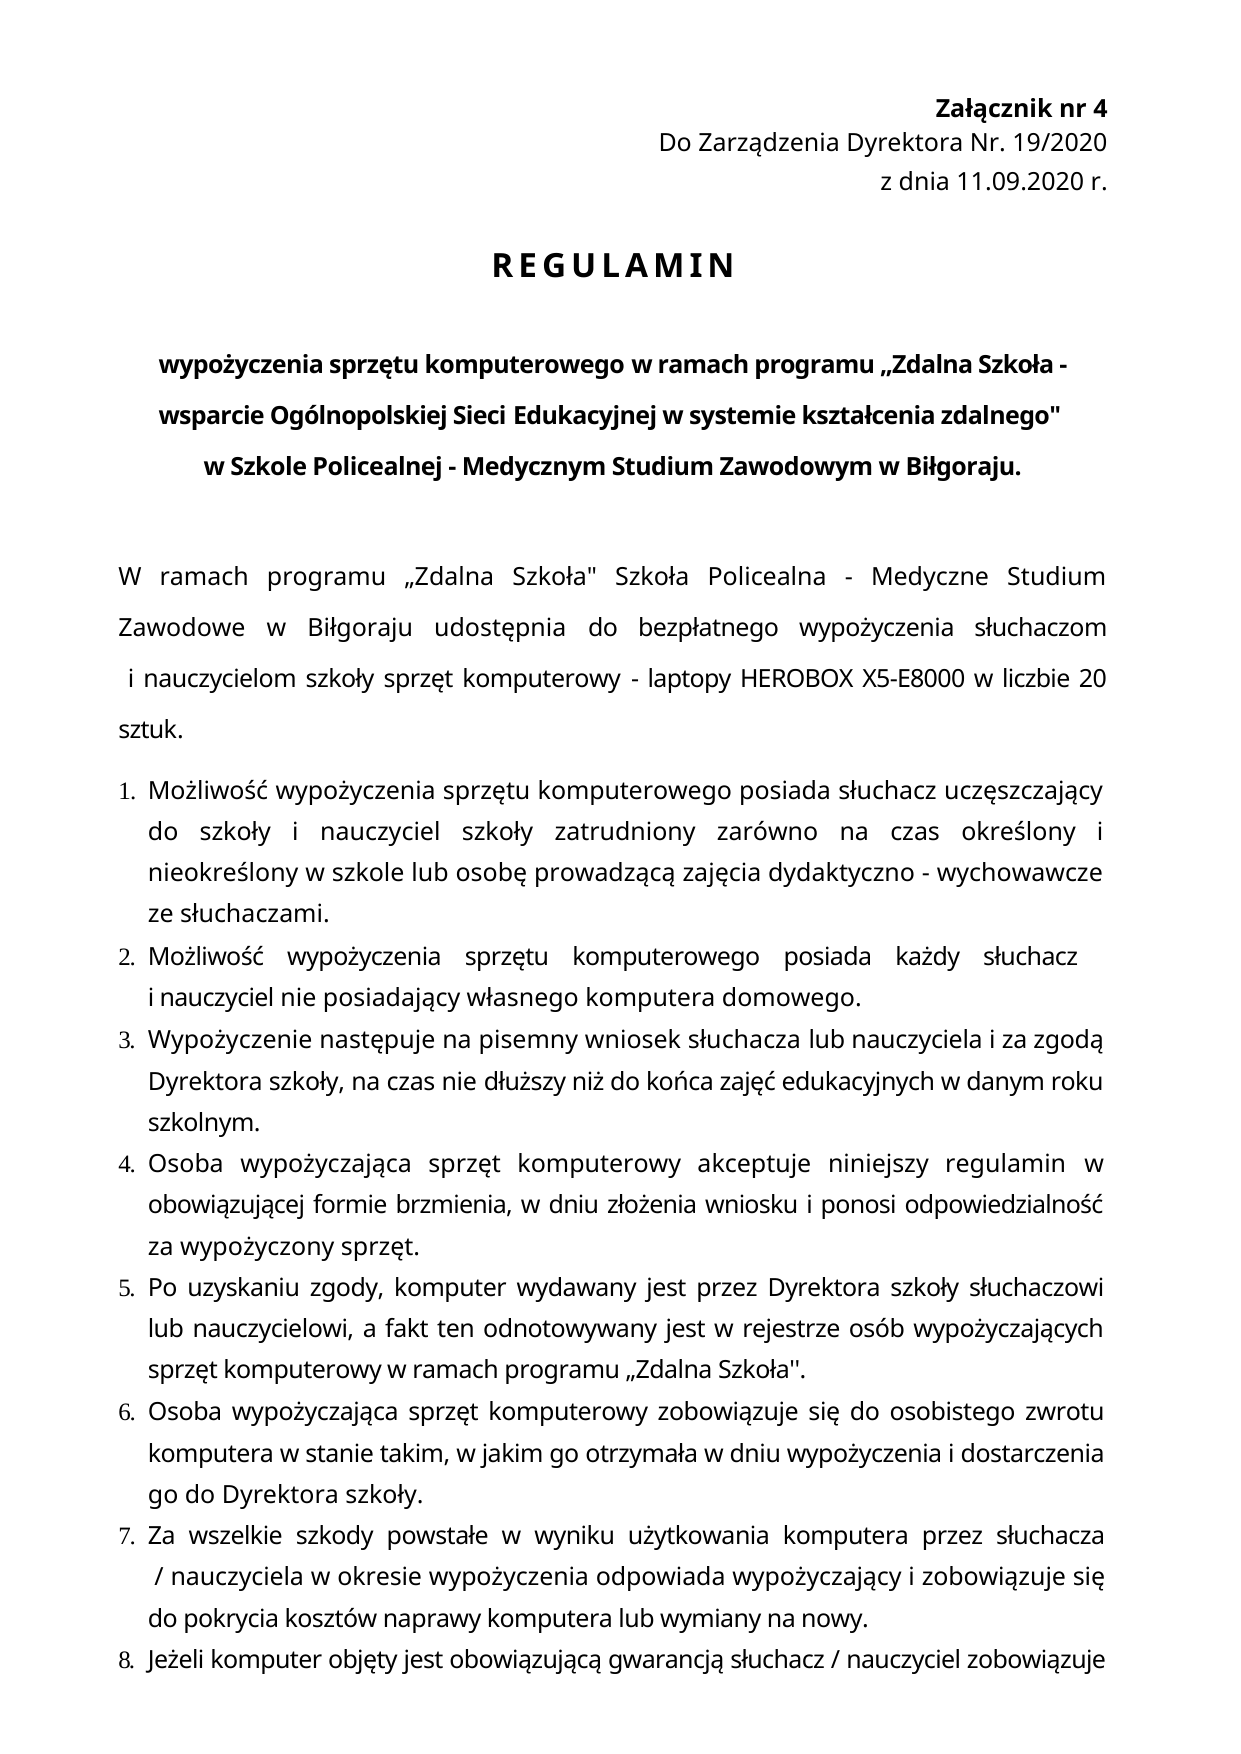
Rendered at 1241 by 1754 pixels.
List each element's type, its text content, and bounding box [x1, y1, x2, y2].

text wypożyczenia sprzętu komputerowego w ramach programu „Zdalna Szkoła - wsparcie Ogólnopolskiej Sieci Edukacyjnej w systemie kształcenia zdalnego" w Szkole Policealnej - Medycznym Studium Zawodowym w Biłgoraju. [118, 346, 1107, 483]
list Osoba wypożyczająca sprzęt komputerowy zobowiązuje się do osobistego zwrotu komputera w stanie takim, w jakim go otrzymała w dniu wypożyczenia i dostarczenia go do Dyrektora szkoły. [118, 1388, 1105, 1512]
text W ramach programu „Zdalna Szkoła" Szkoła Policealna - Medyczne Studium Zawodowe w Biłgoraju udostępnia do bezpłatnego wypożyczenia słuchaczom i nauczycielom szkoły sprzęt komputerowy - laptopy HEROBOX X5-E8000 w liczbie 20 sztuk. [118, 559, 1107, 746]
text Załącznik nr 4 [118, 91, 1107, 124]
list Możliwość wypożyczenia sprzętu komputerowego posiada każdy słuchacz i nauczyciel nie posiadający własnego komputera domowego. [118, 933, 1102, 1015]
list Za wszelkie szkody powstałe w wyniku użytkowania komputera przez słuchacza / nauczyciela w okresie wypożyczenia odpowiada wypożyczający i zobowiązuje się do pokrycia kosztów naprawy komputera lub wymiany na nowy. [118, 1512, 1106, 1635]
list Możliwość wypożyczenia sprzętu komputerowego posiada słuchacz uczęszczający do szkoły i nauczyciel szkoły zatrudniony zarówno na czas określony i nieokreślony w szkole lub osobę prowadzącą zajęcia dydaktyczno - wychowawcze ze słuchaczami. [118, 766, 1104, 931]
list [118, 1635, 1107, 1677]
list Po uzyskaniu zgody, komputer wydawany jest przez Dyrektora szkoły słuchaczowi lub nauczycielowi, a fakt ten odnotowywany jest w rejestrze osób wypożyczających sprzęt komputerowy w ramach programu „Zdalna Szkoła''. [118, 1263, 1104, 1387]
text Do Zarządzenia Dyrektora Nr. 19/2020 [88, 124, 1107, 159]
list Osoba wypożyczająca sprzęt komputerowy akceptuje niniejszy regulamin w obowiązującej formie brzmienia, w dniu złożenia wniosku i ponosi odpowiedzialność za wypożyczony sprzęt. [118, 1140, 1104, 1263]
text REGULAMIN [118, 242, 1107, 287]
text z dnia 11.09.2020 r. [118, 164, 1107, 198]
list Wypożyczenie następuje na pisemny wniosek słuchacza lub nauczyciela i za zgodą Dyrektora szkoły, na czas nie dłuższy niż do końca zajęć edukacyjnych w danym roku szkolnym. [118, 1016, 1104, 1140]
